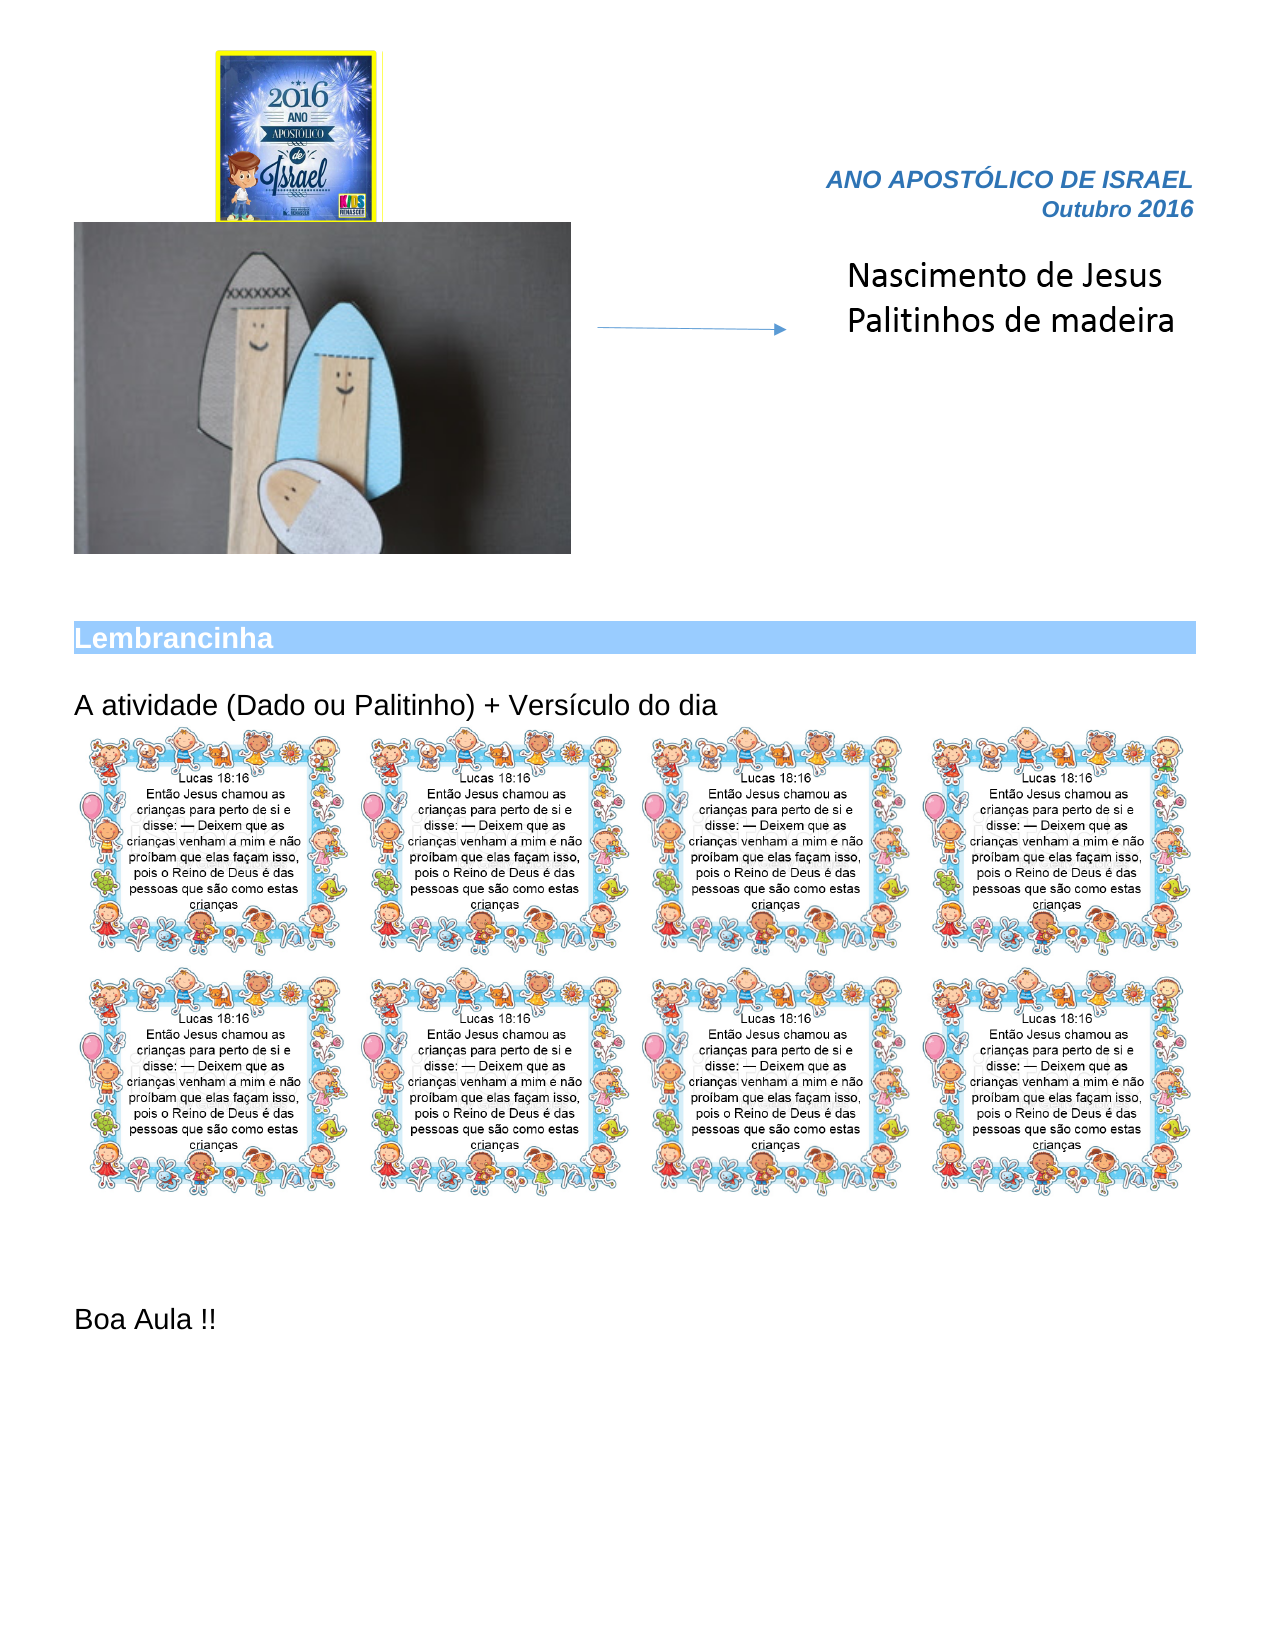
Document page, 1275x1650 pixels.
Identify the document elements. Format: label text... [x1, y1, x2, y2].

picture [73, 721, 1197, 1202]
text Boa Aula !! [74, 1302, 1196, 1335]
text A atividade (Dado ou Palitinho) + Versículo do dia [74, 688, 1196, 721]
text Lembrancinha [74, 621, 1196, 654]
picture [73, 45, 1197, 554]
